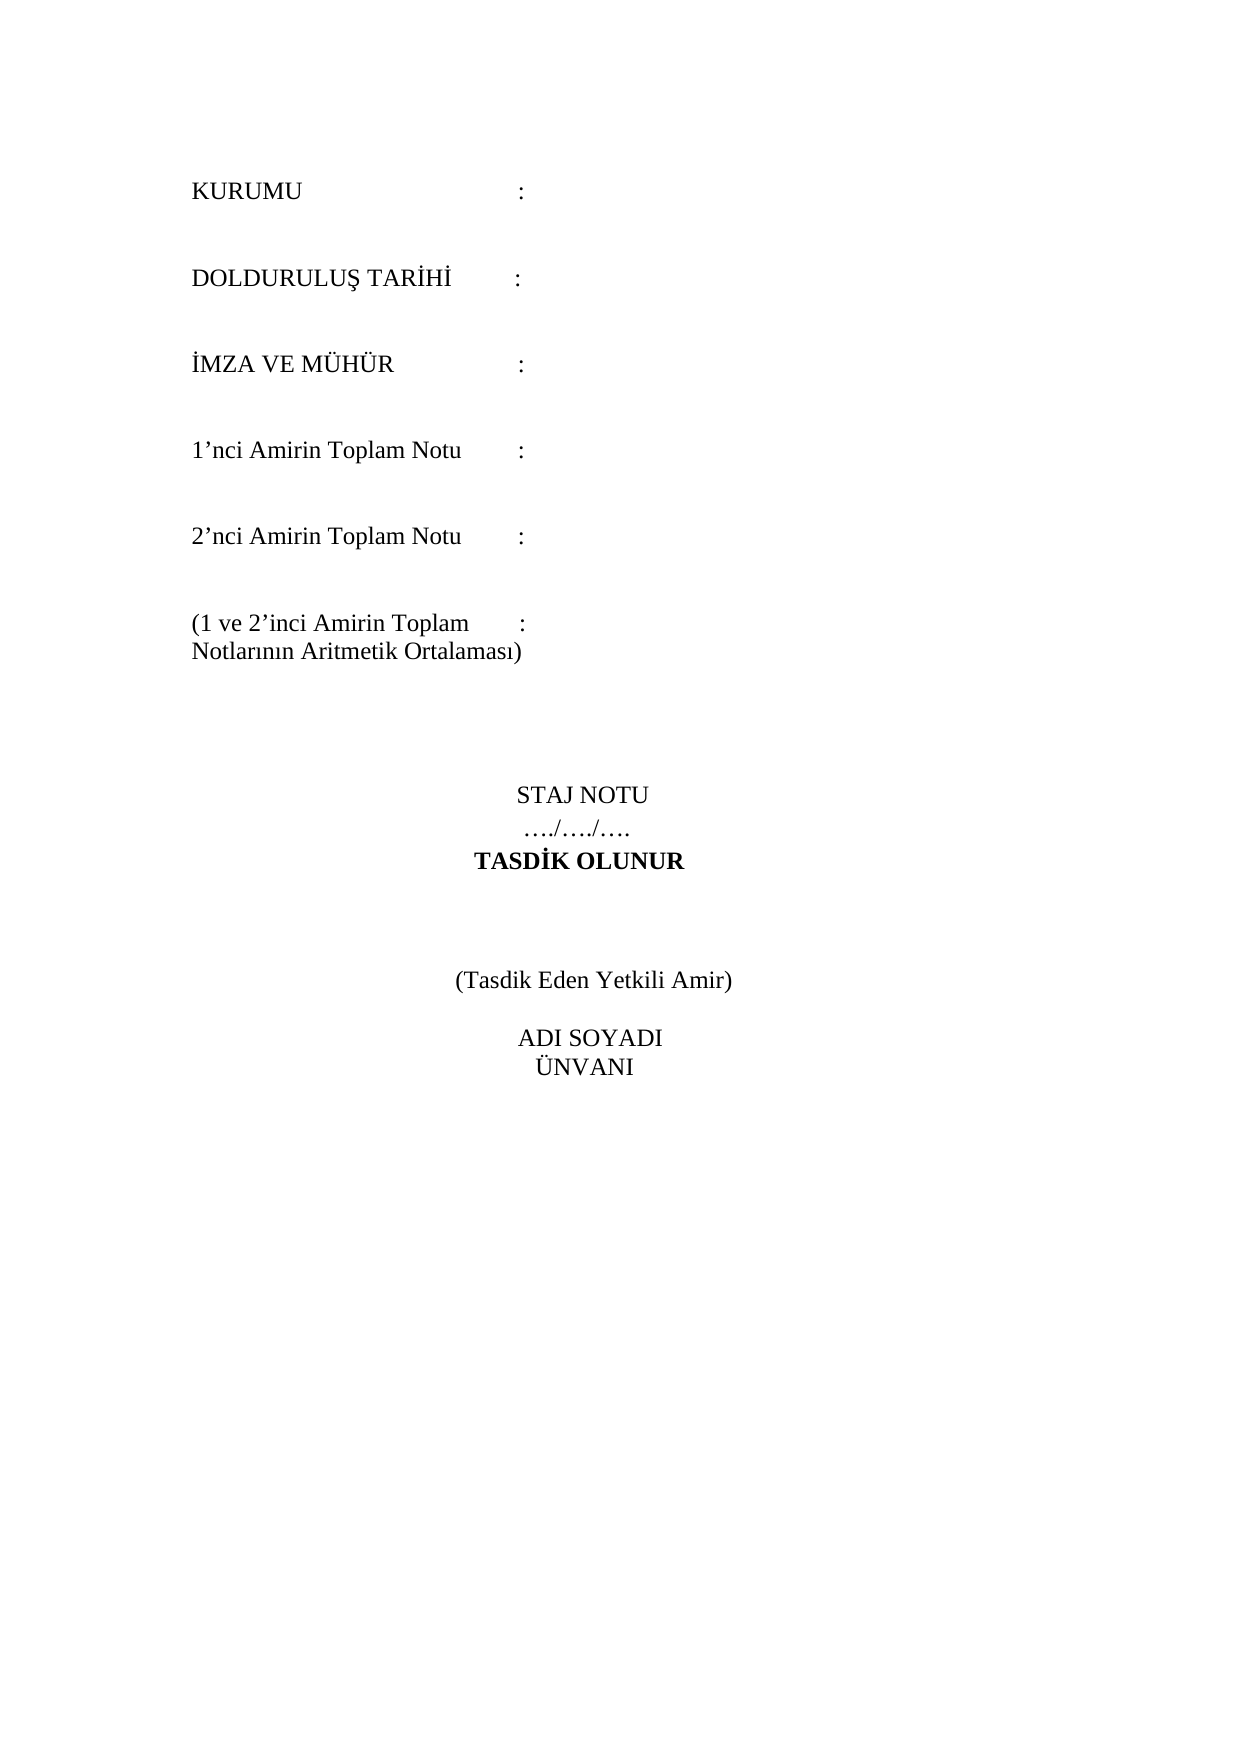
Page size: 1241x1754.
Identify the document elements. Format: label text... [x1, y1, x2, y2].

list TASDİK OLUNUR [191, 846, 1093, 875]
list (Tasdik Eden Yetkili Amir) [191, 965, 1093, 994]
list 1’nci Amirin Toplam Notu : [191, 435, 1093, 464]
list ÜNVANI [191, 1052, 1093, 1080]
list …./…./…. [191, 813, 1093, 842]
list KURUMU : [191, 176, 1093, 205]
list Notlarının Aritmetik Ortalaması) [191, 636, 1093, 665]
list STAJ NOTU [191, 780, 1093, 809]
list İMZA VE MÜHÜR : [191, 349, 1093, 378]
list (1 ve 2’inci Amirin Toplam : [191, 608, 1093, 636]
list 2’nci Amirin Toplam Notu : [191, 521, 1093, 550]
list DOLDURULUŞ TARİHİ : [191, 263, 1093, 291]
list ADI SOYADI [191, 1023, 1093, 1052]
